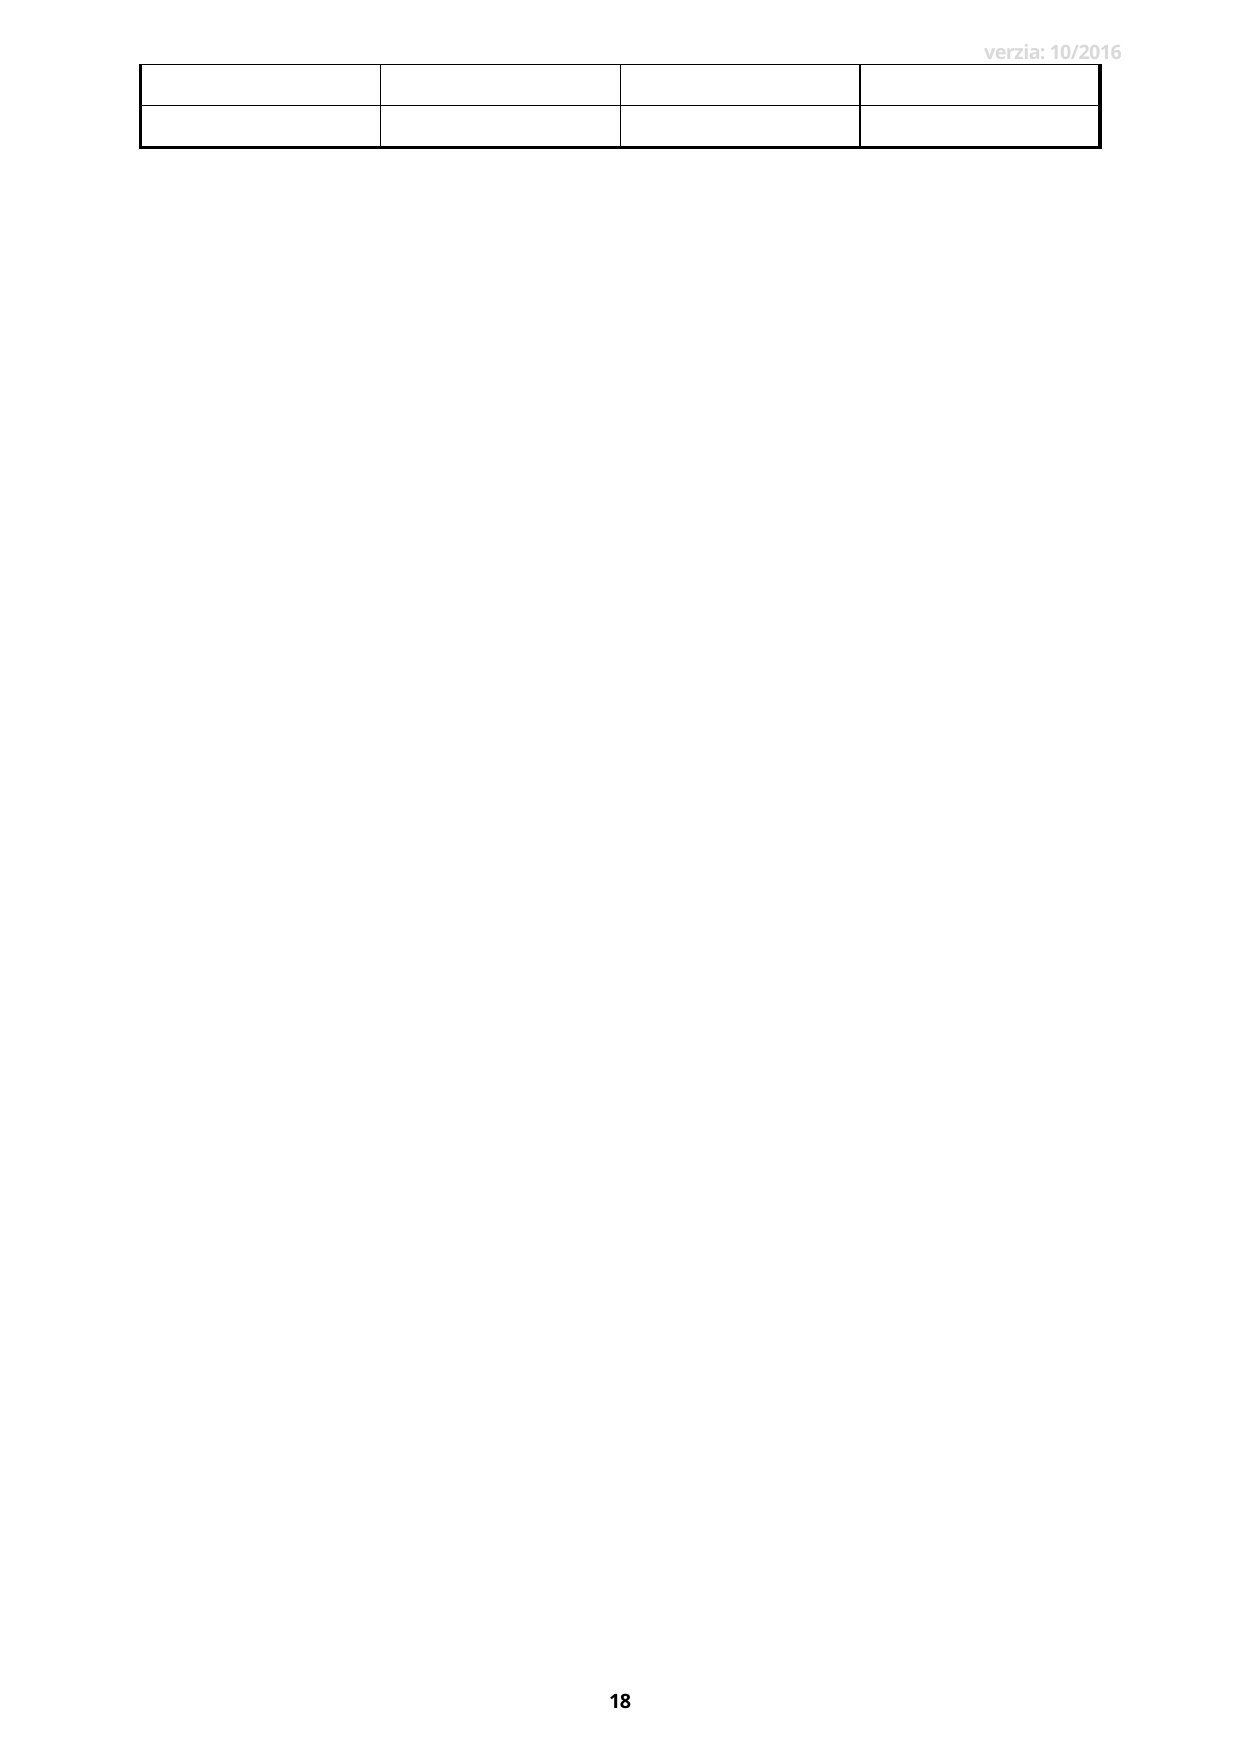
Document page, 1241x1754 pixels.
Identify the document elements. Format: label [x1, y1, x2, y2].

table_cell [381, 106, 620, 146]
table_cell [381, 65, 620, 105]
table_cell [142, 106, 380, 146]
table_cell [621, 65, 859, 105]
table_cell [142, 65, 380, 105]
table_cell [861, 65, 1098, 105]
table_cell [621, 106, 859, 146]
table_cell [861, 106, 1098, 146]
